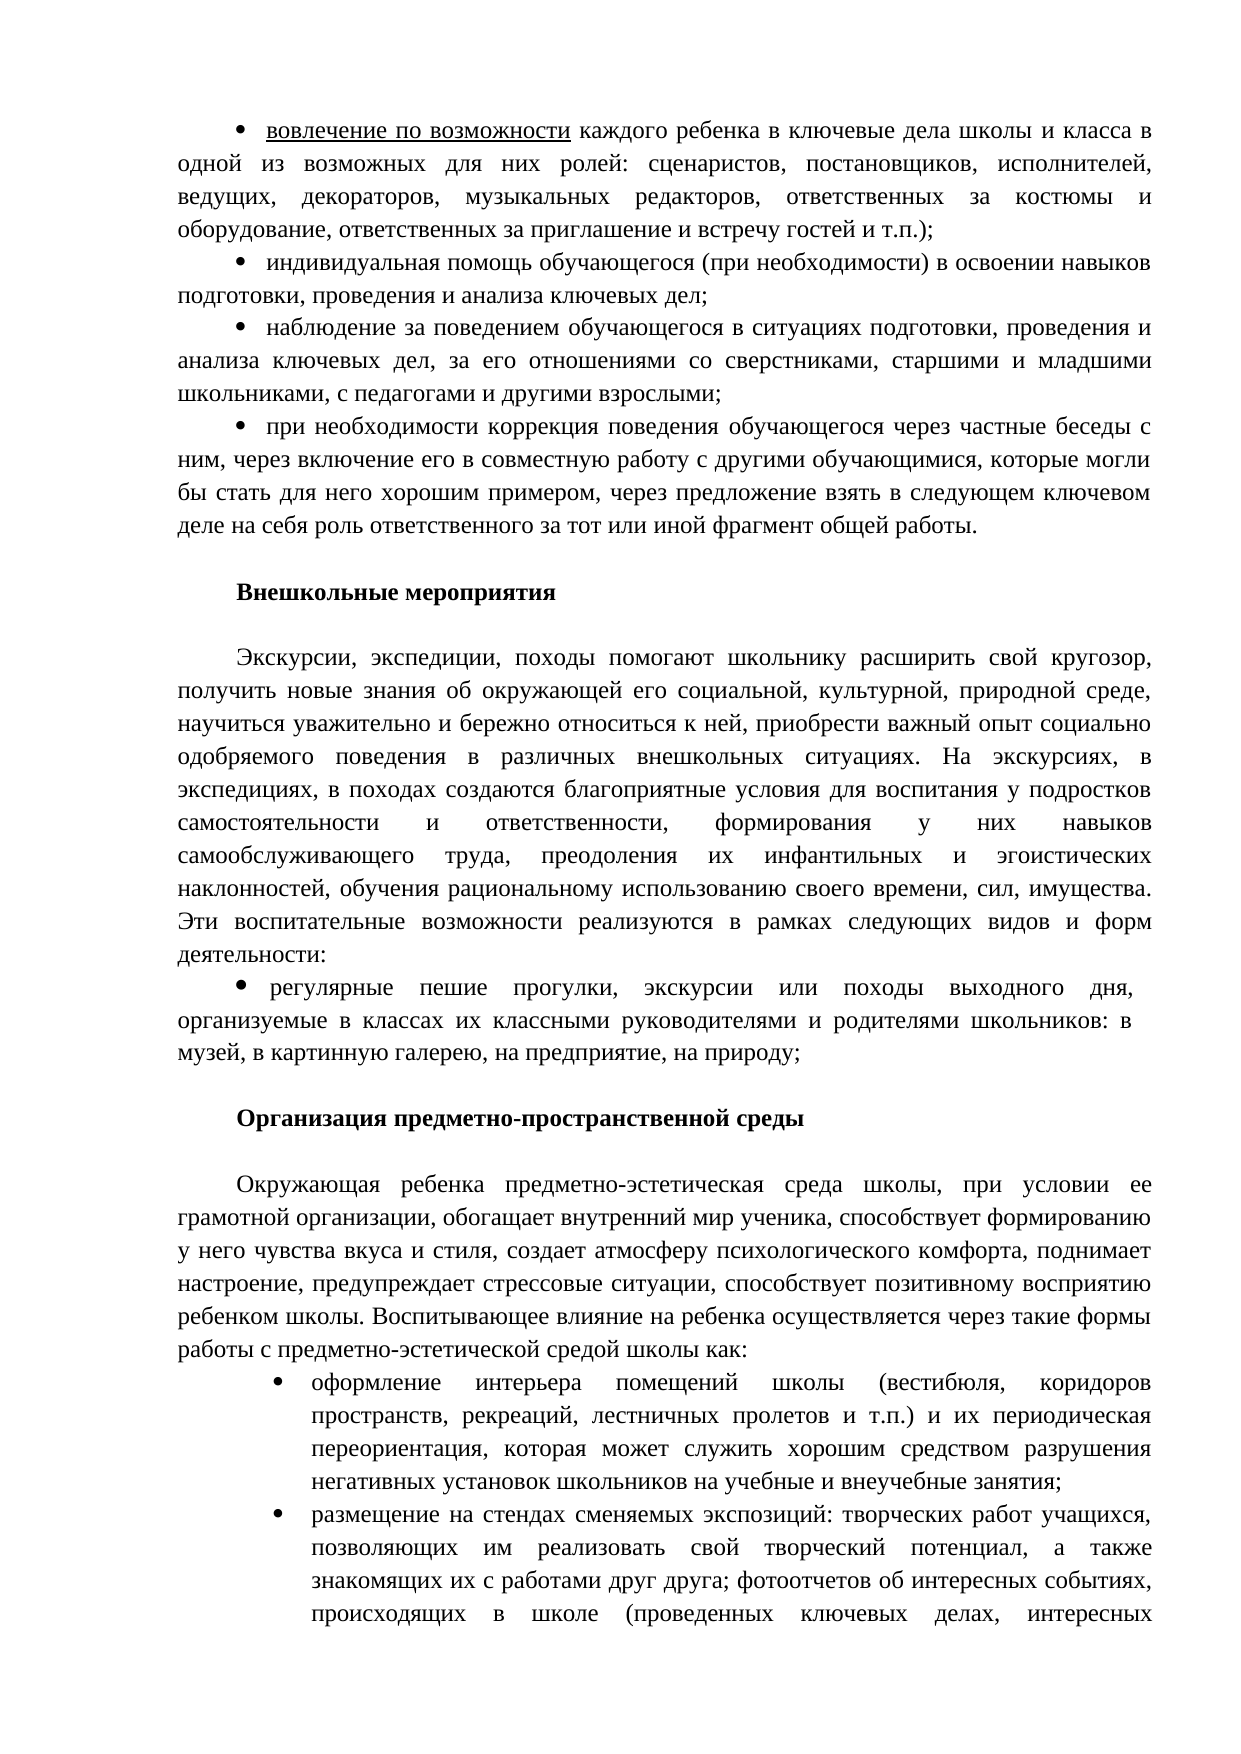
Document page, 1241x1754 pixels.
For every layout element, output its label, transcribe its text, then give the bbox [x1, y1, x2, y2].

list вовлечение по возможности каждого ребенка в ключевые дела школы и класса в одной из возможных для них ролей: сценаристов, постановщиков, исполнителей, ведущих, декораторов, музыкальных редакторов, ответственных за костюмы и оборудование, ответственных за приглашение и встречу гостей и т.п.); [177, 115, 1152, 243]
list наблюдение за поведением обучающегося в ситуациях подготовки, проведения и анализа ключевых дел, за его отношениями со сверстниками, старшими и младшими школьниками, с педагогами и другими взрослыми; [177, 312, 1152, 407]
list индивидуальная помощь обучающегося (при необходимости) в освоении навыков подготовки, проведения и анализа ключевых дел; [177, 247, 1152, 309]
subtitle Внешкольные мероприятия [236, 577, 1190, 605]
text Окружающая ребенка предметно-эстетическая среда школы, при условии ее грамотной организации, обогащает внутренний мир ученика, способствует формированию у него чувства вкуса и стиля, создает атмосферу психологического комфорта, поднимает настроение, предупреждает стрессовые ситуации, способствует позитивному восприятию ребенком школы. Воспитывающее влияние на ребенка осуществляется через такие формы работы с предметно-эстетической средой школы как: [177, 1169, 1152, 1363]
subtitle Организация предметно-пространственной среды [236, 1103, 1190, 1132]
text Экскурсии, экспедиции, походы помогают школьнику расширить свой кругозор, получить новые знания об окружающей его социальной, культурной, природной среде, научиться уважительно и бережно относиться к ней, приобрести важный опыт социально одобряемого поведения в различных внешкольных ситуациях. На экскурсиях, в экспедициях, в походах создаются благоприятные условия для воспитания у подростков самостоятельности и ответственности, формирования у них навыков самообслуживающего труда, преодоления их инфантильных и эгоистических наклонностей, обучения рациональному использованию своего времени, сил, имущества. Эти воспитательные возможности реализуются в рамках следующих видов и форм деятельности: [177, 642, 1152, 968]
list при необходимости коррекция поведения обучающегося через частные беседы с ним, через включение его в совместную работу с другими обучающимися, которые могли бы стать для него хорошим примером, через предложение взять в следующем ключевом деле на себя роль ответственного за тот или иной фрагмент общей работы. [177, 411, 1152, 539]
list оформление интерьера помещений школы (вестибюля, коридоров пространств, рекреаций, лестничных пролетов и т.п.) и их периодическая переориентация, которая может служить хорошим средством разрушения негативных установок школьников на учебные и внеучебные занятия; [274, 1367, 1152, 1495]
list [274, 1499, 1152, 1627]
list регулярные пешие прогулки, экскурсии или походы выходного дня, организуемые в классах их классными руководителями и родителями школьников: в музей, в картинную галерею, на предприятие, на природу; [177, 972, 1133, 1066]
